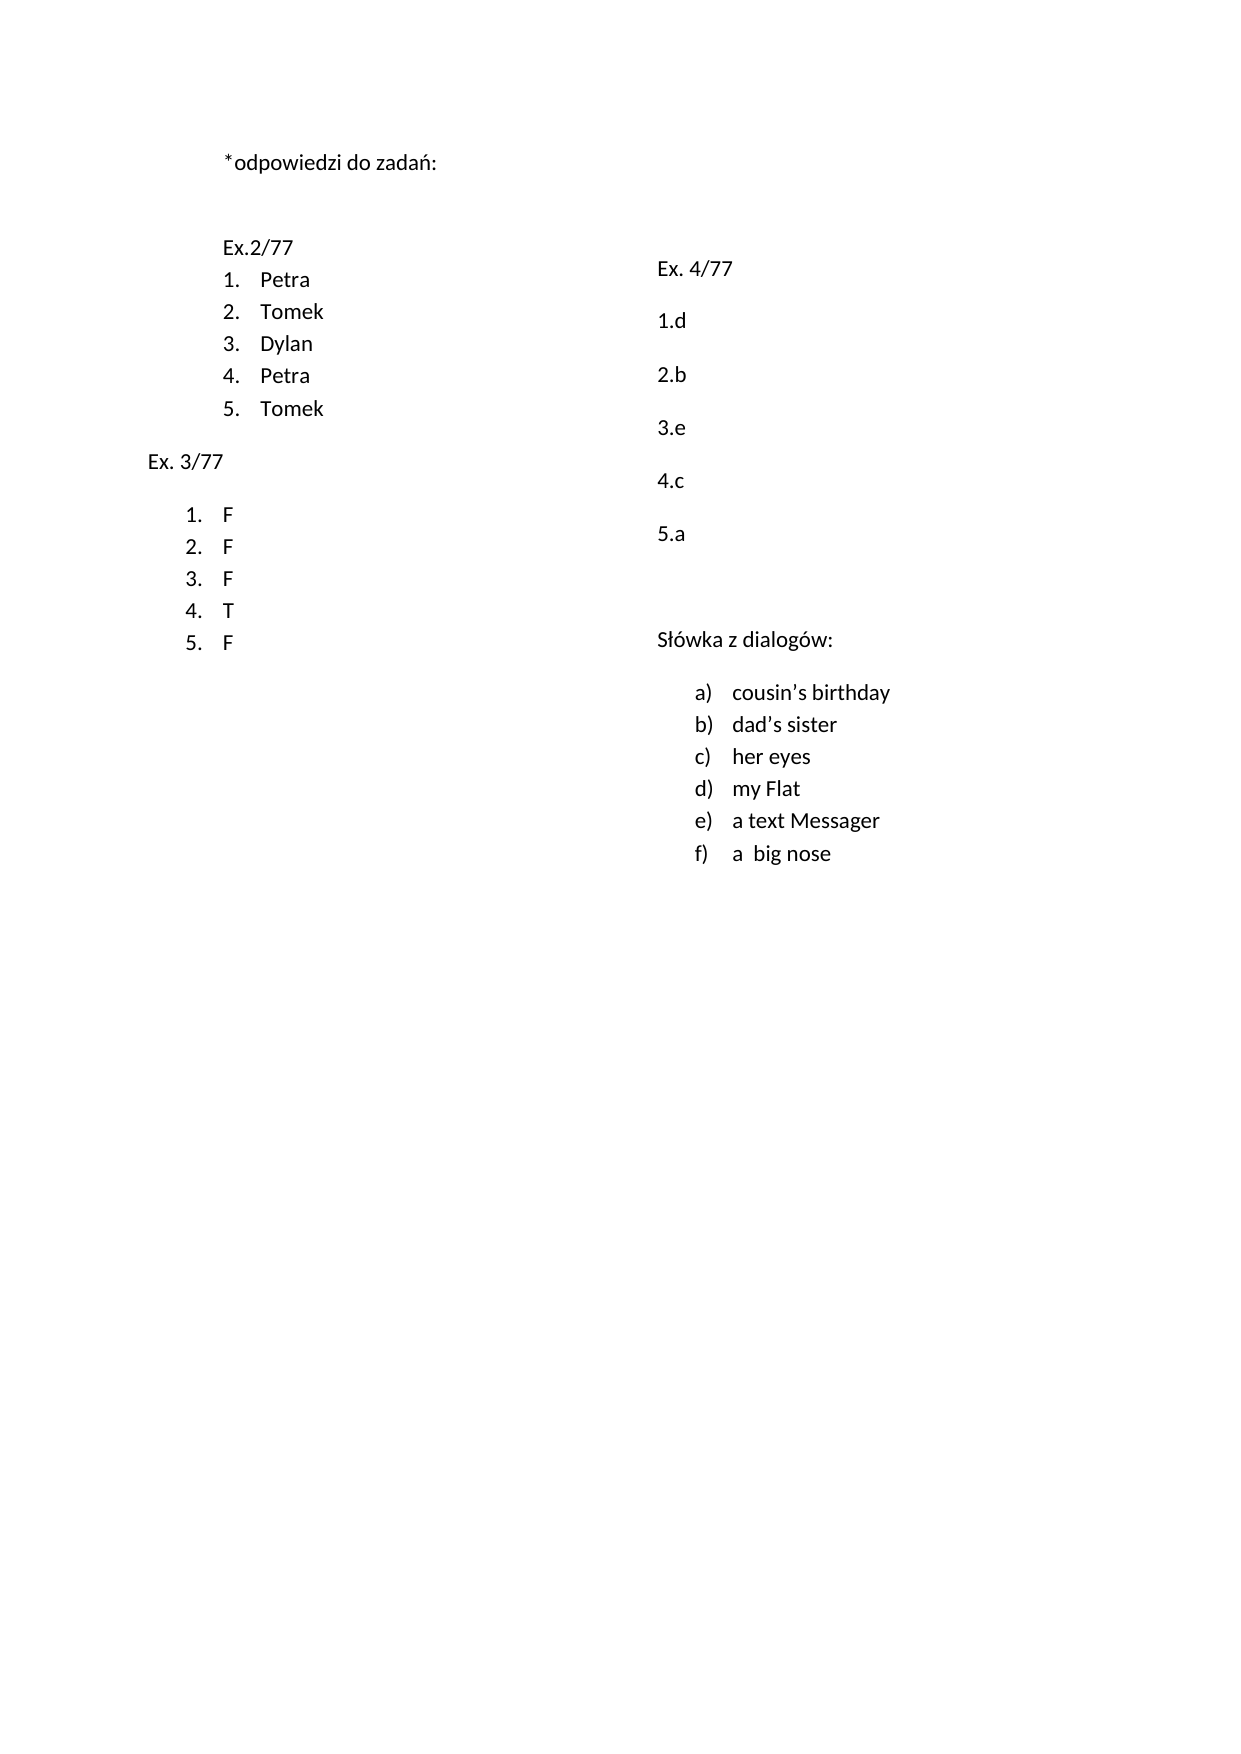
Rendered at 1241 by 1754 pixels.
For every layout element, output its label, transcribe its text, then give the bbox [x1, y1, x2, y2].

text 5.a [657, 519, 1093, 547]
text 3.e [657, 413, 1093, 441]
list F [185, 628, 583, 657]
list F [185, 564, 583, 592]
list a text Messager [694, 807, 1093, 834]
text Ex. 3/77 [148, 447, 583, 475]
list F [185, 500, 583, 528]
list F [185, 532, 583, 560]
text 4.c [657, 466, 1093, 494]
list Tomek [223, 394, 583, 422]
list cousin’s birthday [694, 678, 1093, 706]
text 2.b [657, 360, 1093, 388]
list *odpowiedzi do zadań: [223, 148, 1093, 176]
list dad’s sister [694, 710, 1093, 738]
list her eyes [694, 742, 1093, 770]
text Ex. 4/77 [657, 254, 1093, 282]
list my Flat [694, 774, 1093, 802]
list Petra [223, 265, 583, 293]
list Ex.2/77 [223, 233, 583, 261]
list Petra [223, 362, 583, 389]
list Dylan [223, 329, 583, 357]
list Tomek [223, 297, 583, 325]
text Słówka z dialogów: [657, 625, 1093, 653]
text 1.d [657, 307, 1093, 335]
list a big nose [694, 839, 1093, 867]
list T [185, 596, 583, 624]
